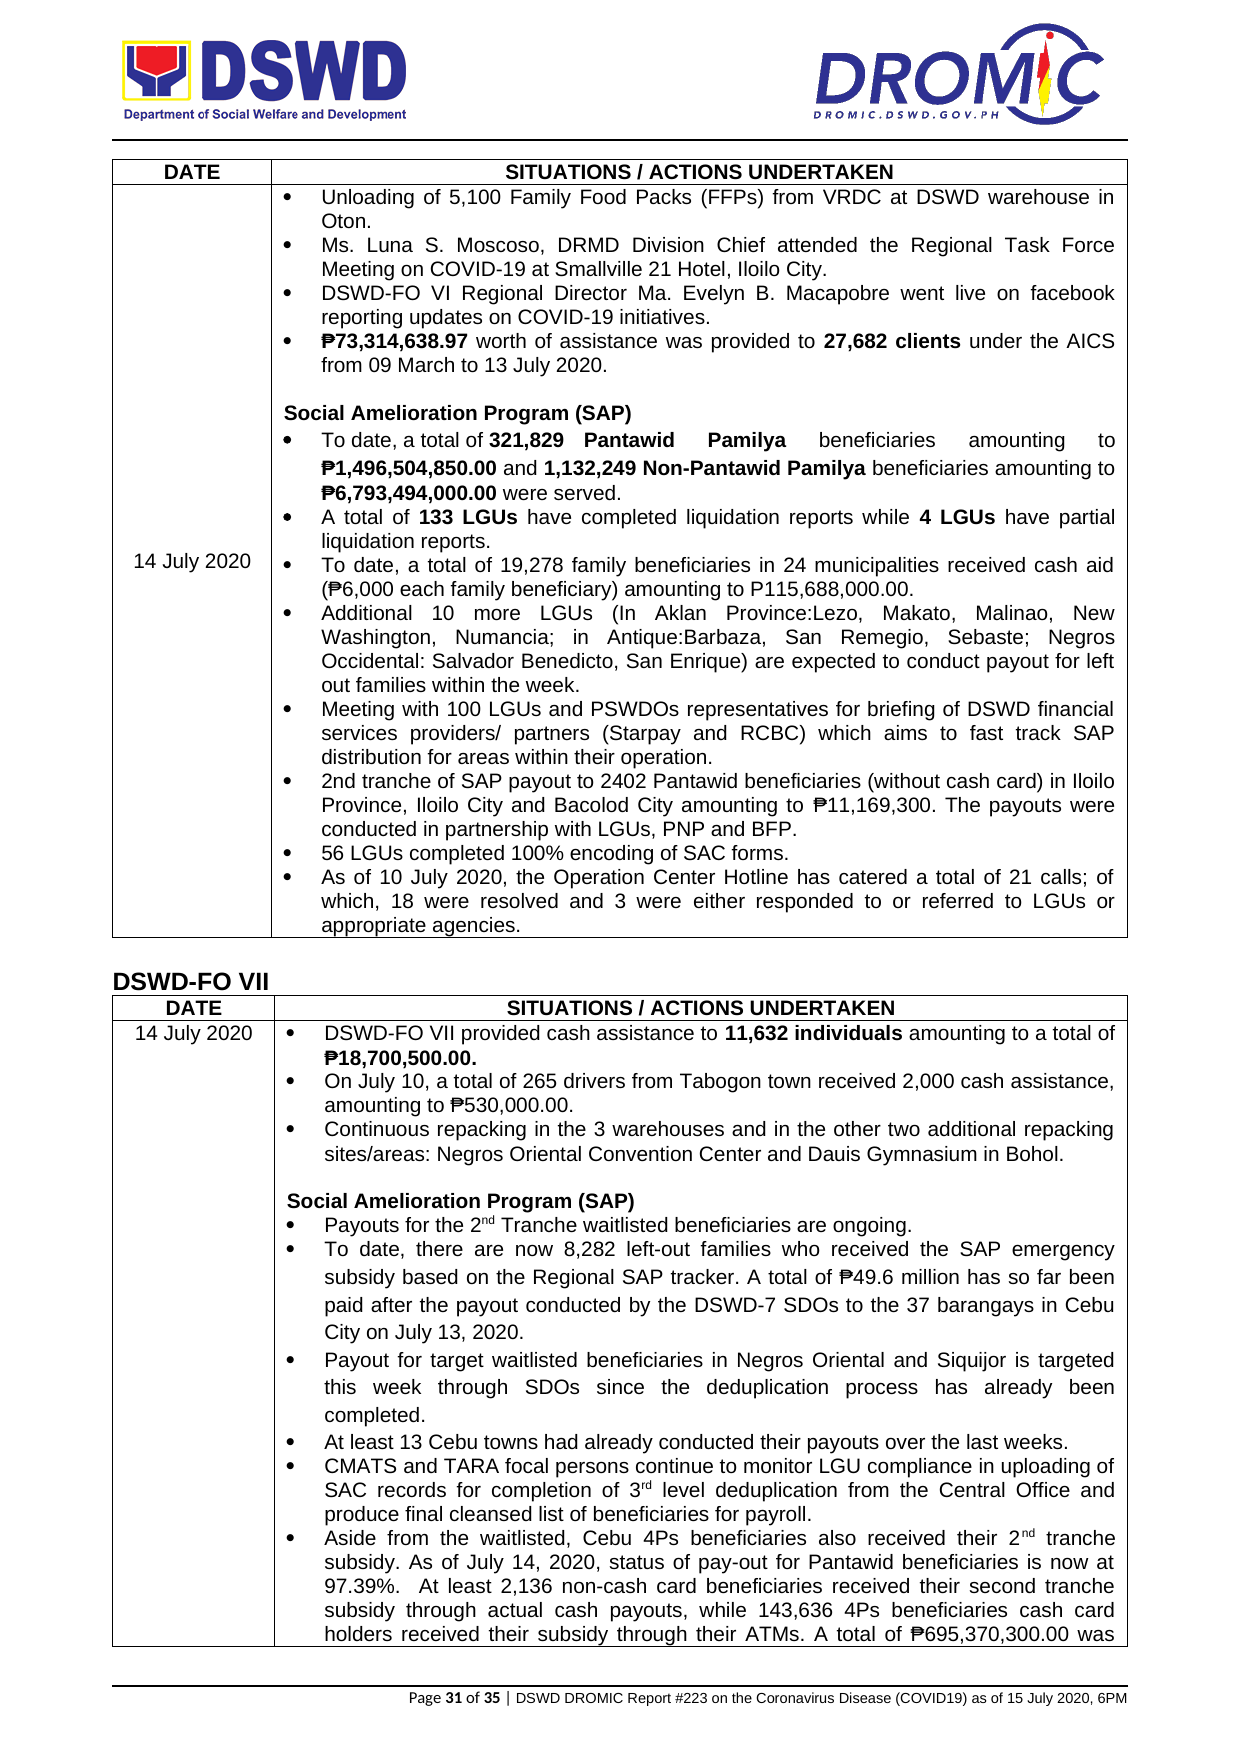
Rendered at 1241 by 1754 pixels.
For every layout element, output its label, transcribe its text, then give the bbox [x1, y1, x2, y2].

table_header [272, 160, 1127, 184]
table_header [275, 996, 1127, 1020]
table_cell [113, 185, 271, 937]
picture [781, 23, 1133, 125]
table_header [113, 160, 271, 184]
picture [112, 37, 416, 125]
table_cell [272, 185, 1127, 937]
text DSWD-FO VII [112, 966, 1128, 995]
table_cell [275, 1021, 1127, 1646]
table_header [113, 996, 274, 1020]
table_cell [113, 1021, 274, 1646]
